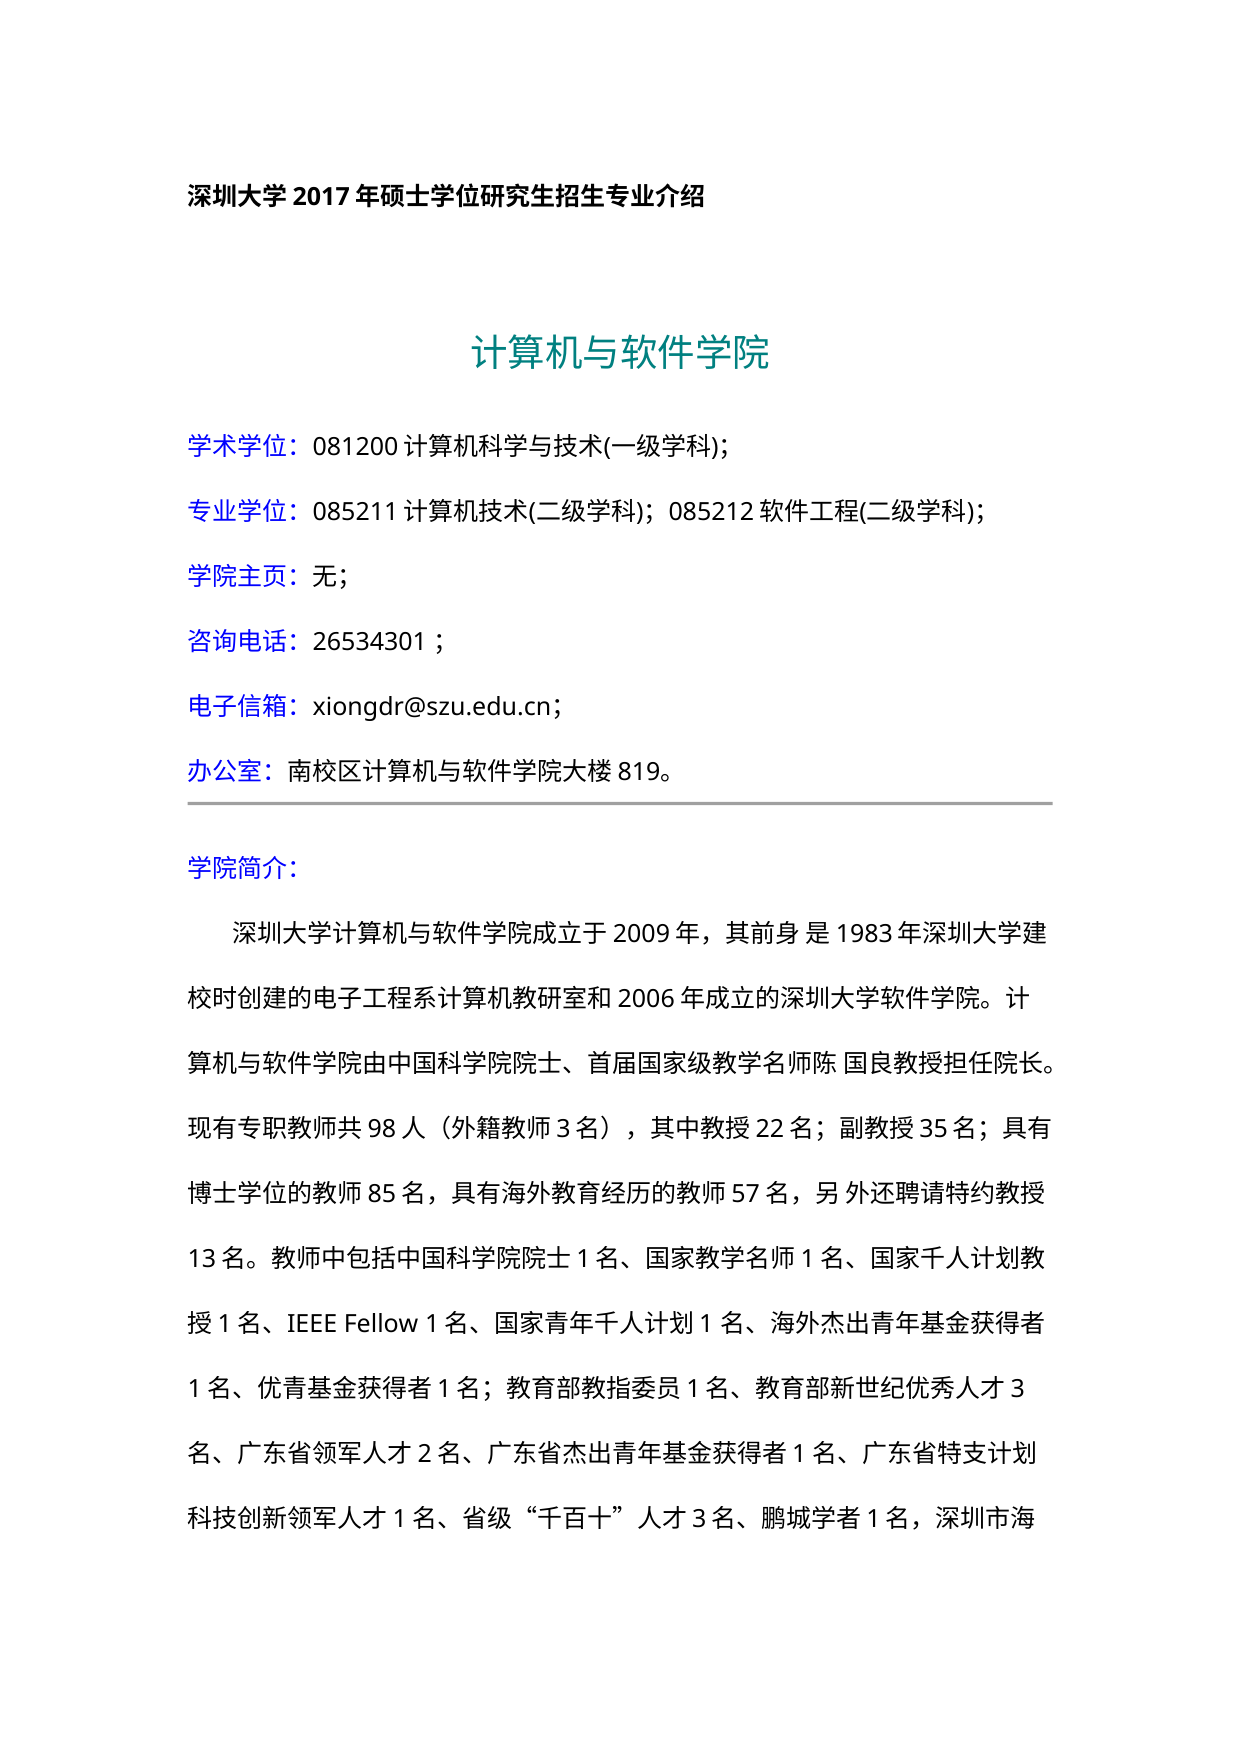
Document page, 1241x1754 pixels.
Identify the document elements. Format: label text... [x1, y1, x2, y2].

text 专业学位：085211计算机技术(二级学科)；085212软件工程(二级学科)； [187, 477, 1053, 542]
text 学术学位：081200计算机科学与技术(一级学科)； [187, 412, 1053, 477]
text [187, 899, 1053, 1549]
text 学院简介： [187, 834, 1053, 899]
text 计算机与软件学院 [187, 318, 1053, 383]
text 学院主页：无； 咨询电话：26534301 ； 电子信箱：xiongdr@szu.edu.cn； 办公室：南校区计算机与软件学院大楼819。 [187, 542, 1053, 801]
text 深圳大学2017年硕士学位研究生招生专业介绍 [187, 162, 1053, 227]
